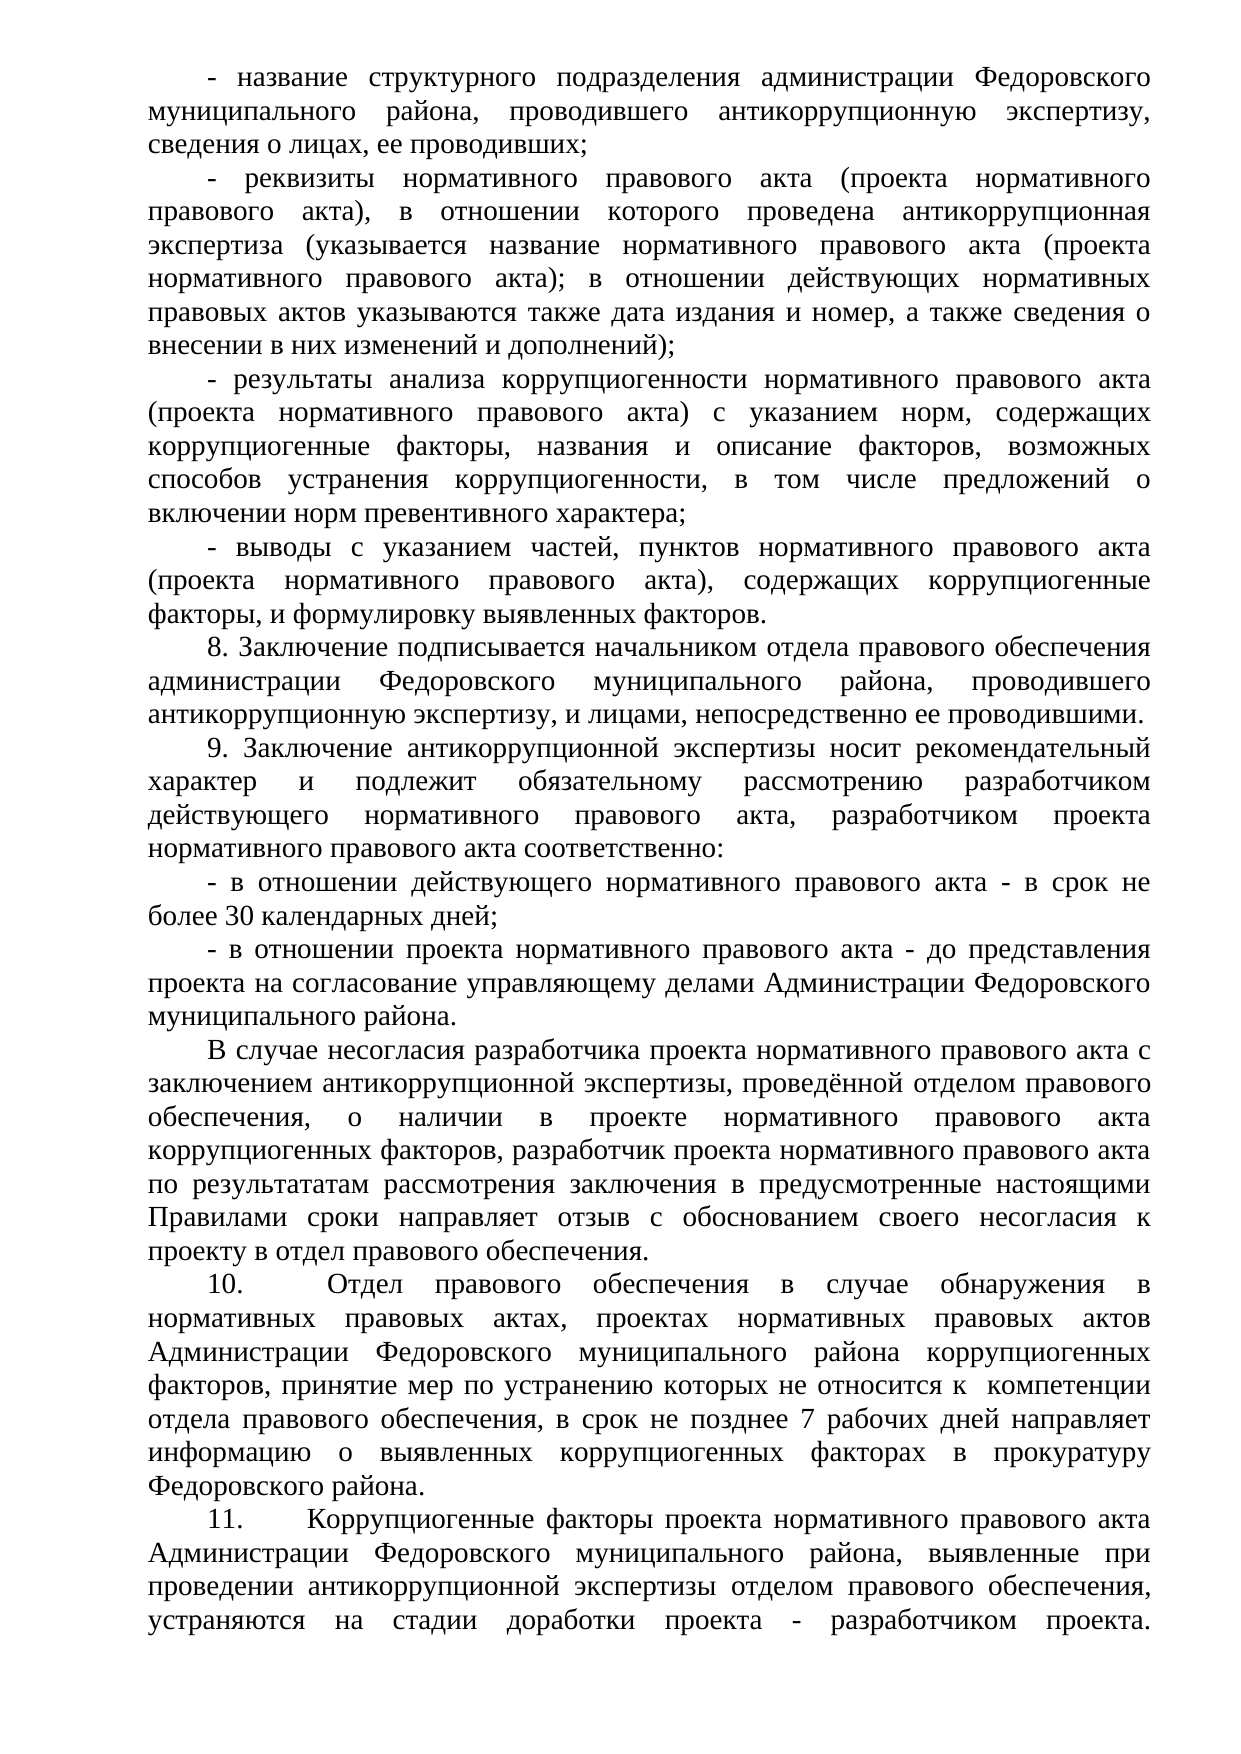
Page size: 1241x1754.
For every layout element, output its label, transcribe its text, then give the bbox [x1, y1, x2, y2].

text - в отношении действующего нормативного правового акта - в срок не более 30 календарных дней; [148, 864, 1152, 931]
list 8. Заключение подписывается начальником отдела правового обеспечения администрации Федоровского муниципального района, проводившего антикоррупционную экспертизу, и лицами, непосредственно ее проводившими. [148, 629, 1152, 730]
text - в отношении проекта нормативного правового акта - до представления проекта на согласование управляющему делами Администрации Федоровского муниципального района. [148, 931, 1152, 1032]
list - результаты анализа коррупциогенности нормативного правового акта (проекта нормативного правового акта) с указанием норм, содержащих коррупциогенные факторы, названия и описание факторов, возможных способов устранения коррупциогенности, в том числе предложений о включении норм превентивного характера; [148, 361, 1152, 529]
list - выводы с указанием частей, пунктов нормативного правового акта (проекта нормативного правового акта), содержащих коррупциогенные факторы, и формулировку выявленных факторов. [148, 529, 1152, 629]
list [148, 1501, 1152, 1636]
list Отдел правового обеспечения в случае обнаружения в нормативных правовых актах, проектах нормативных правовых актов Администрации Федоровского муниципального района коррупциогенных факторов, принятие мер по устранению которых не относится к компетенции отдела правового обеспечения, в срок не позднее 7 рабочих дней направляет информацию о выявленных коррупциогенных факторах в прокуратуру Федоровского района. [148, 1267, 1152, 1501]
text В случае несогласия разработчика проекта нормативного правового акта с заключением антикоррупционной экспертизы, проведённой отделом правового обеспечения, о наличии в проекте нормативного правового акта коррупциогенных факторов, разработчик проекта нормативного правового акта по результататам рассмотрения заключения в предусмотренные настоящими Правилами сроки направляет отзыв с обоснованием своего несогласия к проекту в отдел правового обеспечения. [148, 1032, 1152, 1267]
list - название структурного подразделения администрации Федоровского муниципального района, проводившего антикоррупционную экспертизу, сведения о лицах, ее проводивших; [148, 59, 1152, 160]
text 9. Заключение антикоррупционной экспертизы носит рекомендательный характер и подлежит обязательному рассмотрению разработчиком действующего нормативного правового акта, разработчиком проекта нормативного правового акта соответственно: [148, 730, 1152, 864]
list - реквизиты нормативного правового акта (проекта нормативного правового акта), в отношении которого проведена антикоррупционная экспертиза (указывается название нормативного правового акта (проекта нормативного правового акта); в отношении действующих нормативных правовых актов указываются также дата издания и номер, а также сведения о внесении в них изменений и дополнений); [148, 160, 1152, 361]
